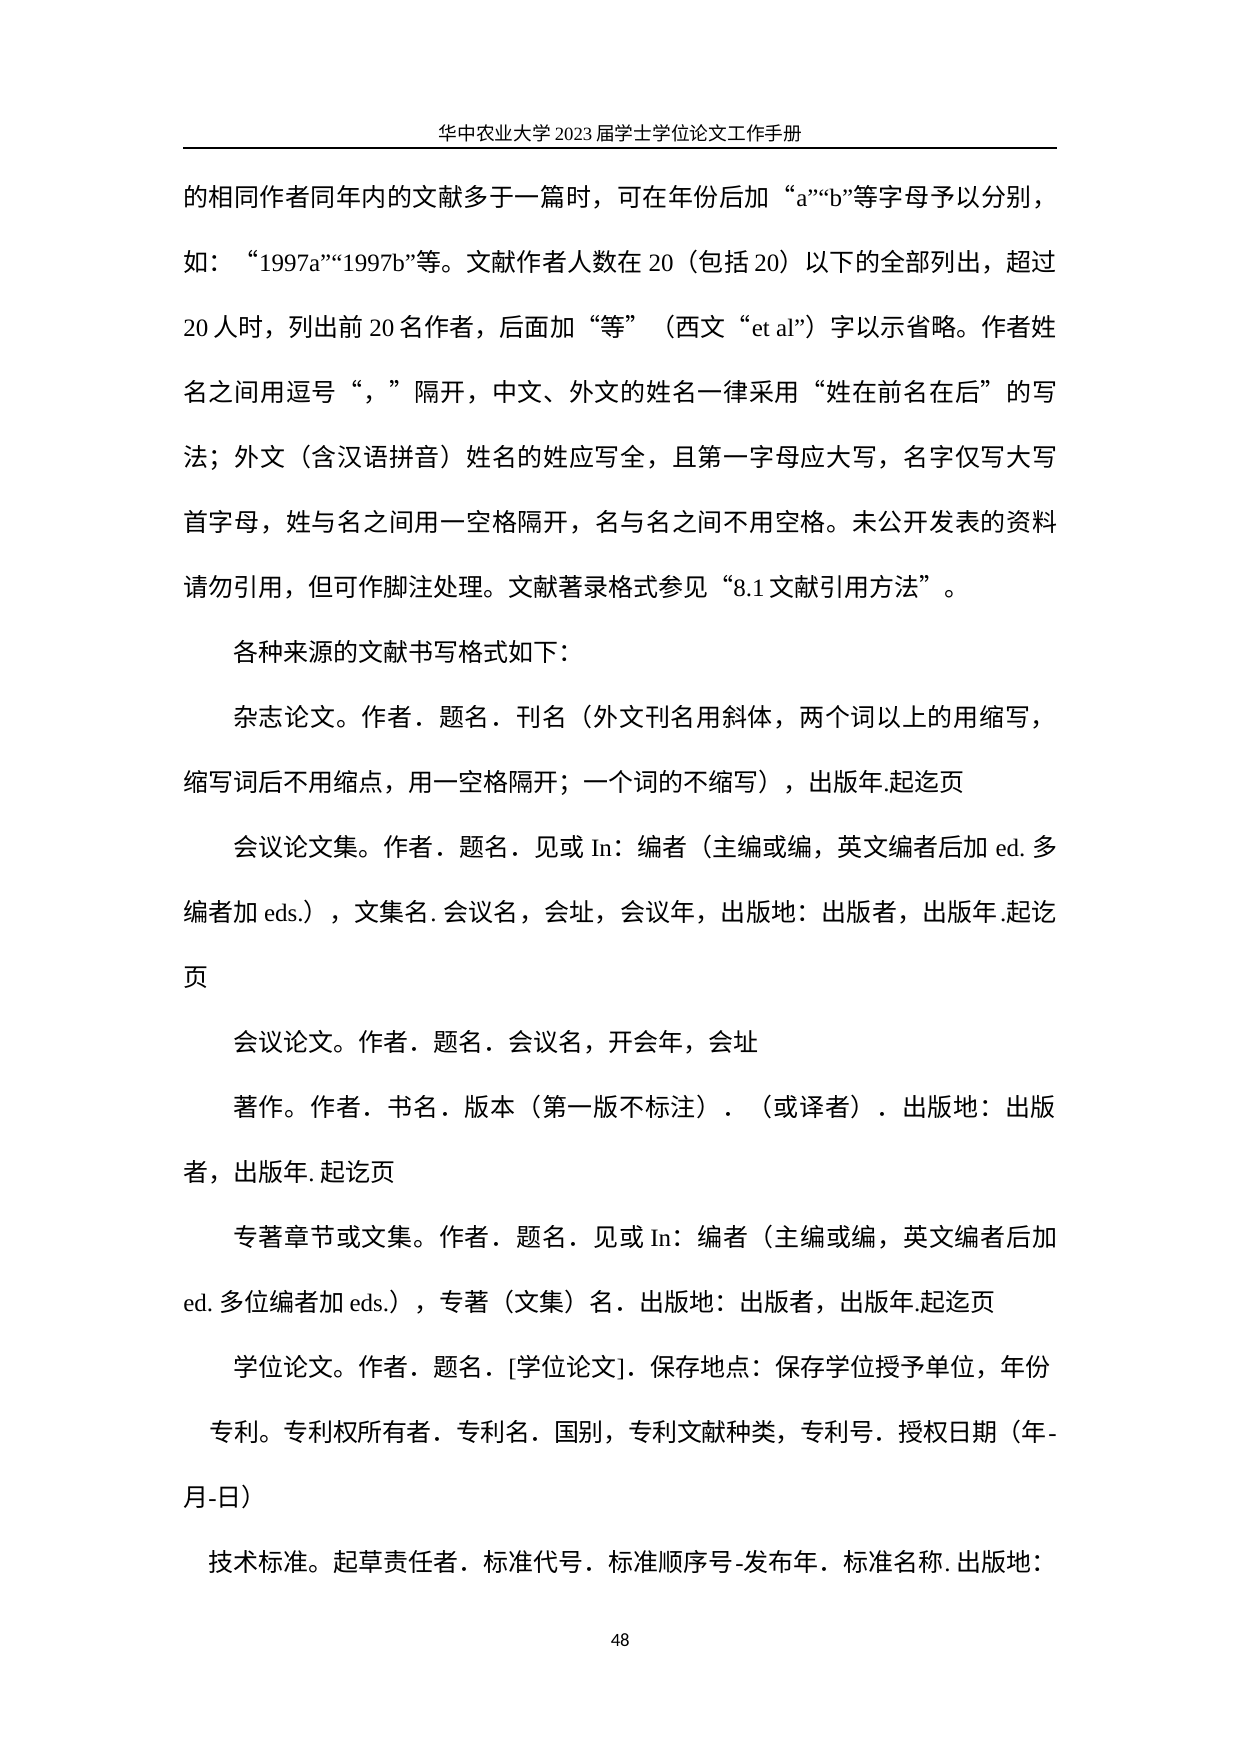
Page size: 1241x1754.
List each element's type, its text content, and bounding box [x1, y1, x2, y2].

text 著作。作者．书名．版本（第一版不标注）．（或译者）．出版地：出版者，出版年. 起讫页 [183, 1073, 1057, 1203]
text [183, 163, 1057, 618]
text 学位论文。作者．题名．[学位论文]．保存地点：保存学位授予单位，年份 [183, 1333, 1057, 1398]
text 会议论文集。作者．题名．见或In：编者（主编或编，英文编者后加 ed. 多编者加eds.），文集名. 会议名，会址，会议年，出版地：出版者，出版年.起讫页 [183, 813, 1057, 1008]
text 专利。专利权所有者．专利名．国别，专利文献种类，专利号．授权日期（年-月-日） [183, 1398, 1057, 1528]
text 杂志论文。作者．题名．刊名（外文刊名用斜体，两个词以上的用缩写，缩写词后不用缩点，用一空格隔开；一个词的不缩写），出版年.起迄页 [183, 683, 1057, 813]
text 专著章节或文集。作者．题名．见或In：编者（主编或编，英文编者后加 ed. 多位编者加eds.），专著（文集）名．出版地：出版者，出版年.起迄页 [183, 1203, 1057, 1333]
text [183, 1528, 1057, 1593]
text 会议论文。作者．题名．会议名，开会年，会址 [183, 1008, 1057, 1073]
text 各种来源的文献书写格式如下： [183, 618, 1057, 683]
